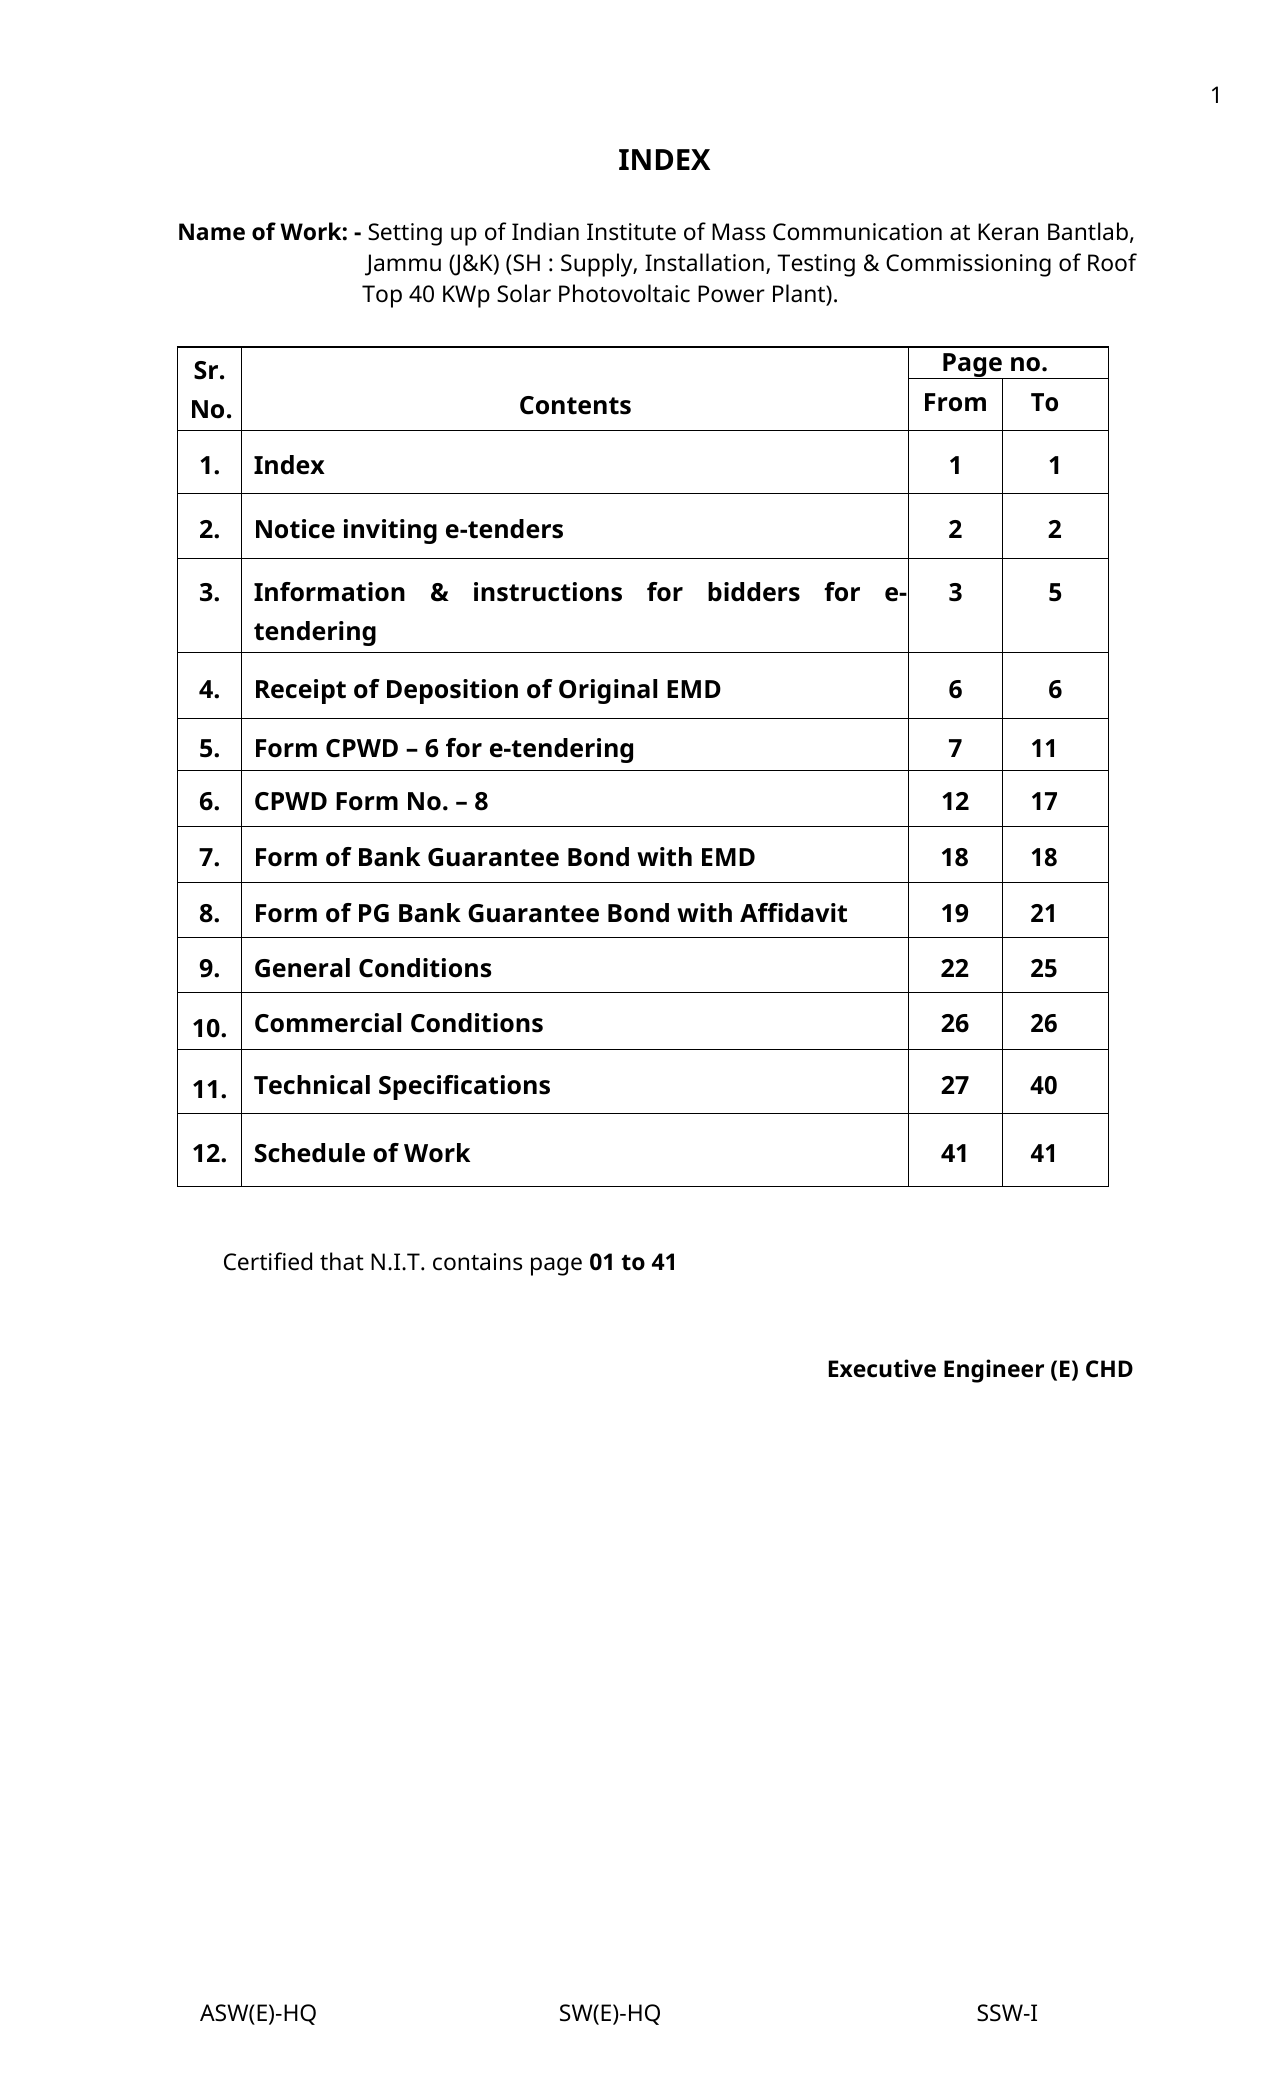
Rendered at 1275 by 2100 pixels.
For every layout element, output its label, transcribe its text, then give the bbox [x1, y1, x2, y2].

table_cell 10. [178, 993, 241, 1049]
table_cell 18 [1003, 827, 1108, 882]
table_cell CPWD Form No. – 8 [242, 771, 908, 826]
subtitle Jammu (J&K) (SH : Supply, Installation, Testing & Commissioning of Roof [63, 247, 1228, 278]
table_cell 6. [178, 771, 241, 826]
table_cell 40 [1003, 1050, 1108, 1113]
table_cell Technical Specifications [242, 1050, 908, 1113]
table_cell 5. [178, 719, 241, 770]
table_cell 2 [909, 494, 1002, 557]
table_cell Receipt of Deposition of Original EMD [242, 653, 908, 718]
table_cell 3 [909, 559, 1002, 652]
table_cell 21 [1003, 883, 1108, 937]
table_cell 7. [178, 827, 241, 882]
table_cell 1 [909, 431, 1002, 493]
table_cell Form of Bank Guarantee Bond with EMD [242, 827, 908, 882]
table_cell 26 [1003, 993, 1108, 1049]
table_cell To [1003, 379, 1108, 430]
table_header Page no. [909, 348, 1108, 378]
table_cell Form CPWD – 6 for e-tendering [242, 719, 908, 770]
table_cell 18 [909, 827, 1002, 882]
table_cell 2. [178, 494, 241, 557]
table_cell 22 [909, 938, 1002, 992]
table_cell 9. [178, 938, 241, 992]
table_cell General Conditions [242, 938, 908, 992]
subtitle Name of Work: - Setting up of Indian Institute of Mass Communication at Keran Bantlab, [177, 216, 1228, 247]
table_cell 41 [909, 1114, 1002, 1186]
subtitle INDEX [106, 139, 1222, 179]
table_cell 4. [178, 653, 241, 718]
table_cell Index [242, 431, 908, 493]
table_cell 11. [178, 1050, 241, 1113]
table_cell 8. [178, 883, 241, 937]
table_cell 41 [1003, 1114, 1108, 1186]
table_cell 12. [178, 1114, 241, 1186]
table_cell Form of PG Bank Guarantee Bond with Affidavit [242, 883, 908, 937]
table_cell 26 [909, 993, 1002, 1049]
table_cell Commercial Conditions [242, 993, 908, 1049]
table_cell 19 [909, 883, 1002, 937]
table_cell 7 [909, 719, 1002, 770]
subtitle Top 40 KWp Solar Photovoltaic Power Plant). [178, 278, 1228, 309]
text Executive Engineer (E) CHD [663, 1353, 1222, 1384]
table_cell Notice inviting e-tenders [242, 494, 908, 557]
table_cell 12 [909, 771, 1002, 826]
table_cell Schedule of Work [242, 1114, 908, 1186]
table_cell 6 [909, 653, 1002, 718]
table_cell 3. [178, 559, 241, 652]
table_cell 1. [178, 431, 241, 493]
table_cell From [909, 379, 1002, 430]
text Certified that N.I.T. contains page 01 to 41 [222, 1246, 1222, 1277]
table_cell 27 [909, 1050, 1002, 1113]
table_cell 25 [1003, 938, 1108, 992]
table_cell 6 [1003, 653, 1108, 718]
table_cell 1 [1003, 431, 1108, 493]
table_cell 2 [1003, 494, 1108, 557]
table_cell 17 [1003, 771, 1108, 826]
table_header Contents [242, 348, 908, 430]
table_cell Information & instructions for bidders for e-tendering [242, 559, 908, 652]
table_header Sr. No. [178, 348, 241, 430]
table_cell 5 [1003, 559, 1108, 652]
table_cell 11 [1003, 719, 1108, 770]
